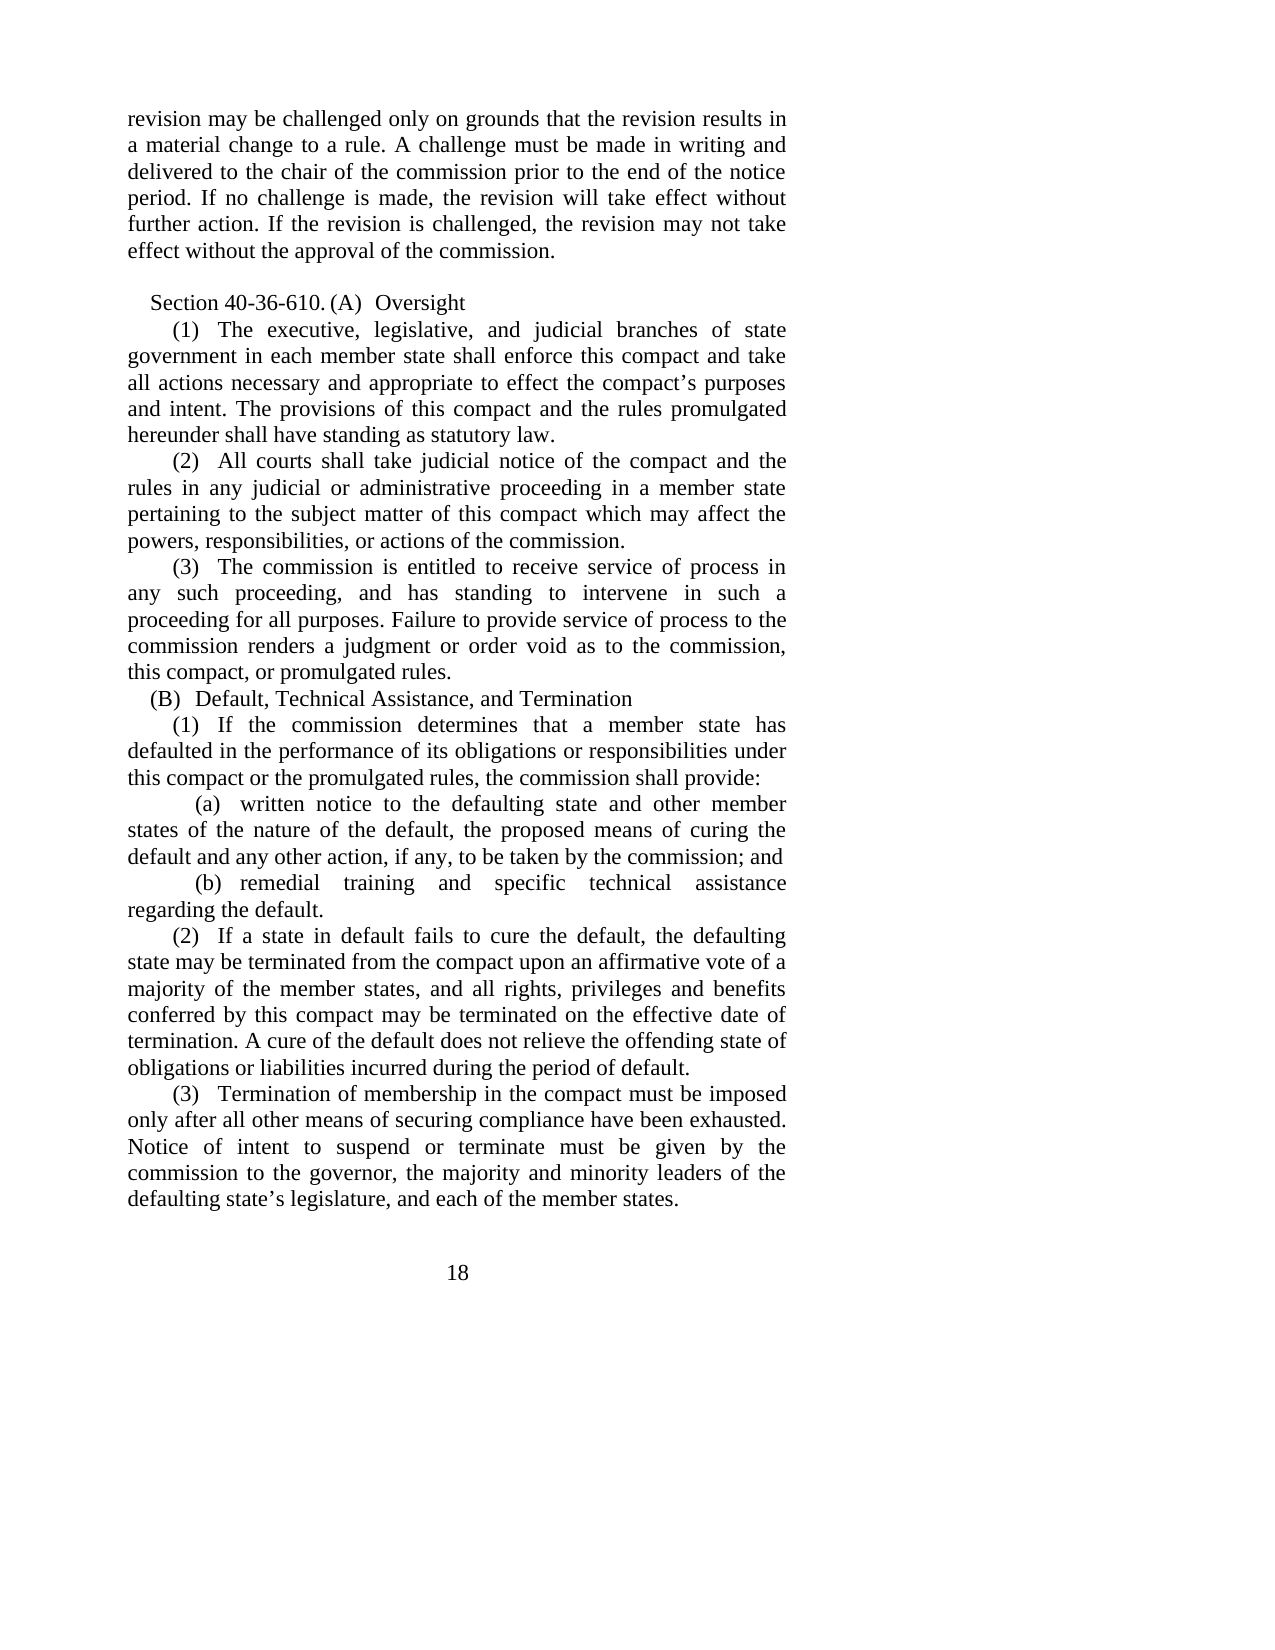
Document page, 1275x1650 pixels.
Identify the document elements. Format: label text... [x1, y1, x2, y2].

text Section 40-36-610. (A) Oversight [127, 289, 787, 316]
text (3) The commission is entitled to receive service of process in any such proceeding, and has standing to intervene in such a proceeding for all purposes. Failure to provide service of process to the commission renders a judgment or order void as to the commission, this compact, or promulgated rules. [127, 553, 787, 685]
text (B) Default, Technical Assistance, and Termination [127, 685, 787, 711]
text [127, 105, 787, 263]
text (b) remedial training and specific technical assistance regarding the default. [127, 869, 787, 922]
text (1) If the commission determines that a member state has defaulted in the performance of its obligations or responsibilities under this compact or the promulgated rules, the commission shall provide: [127, 711, 787, 790]
text (a) written notice to the defaulting state and other member states of the nature of the default, the proposed means of curing the default and any other action, if any, to be taken by the commission; and [127, 790, 787, 869]
text (2) If a state in default fails to cure the default, the defaulting state may be terminated from the compact upon an affirmative vote of a majority of the member states, and all rights, privileges and benefits conferred by this compact may be terminated on the effective date of termination. A cure of the default does not relieve the offending state of obligations or liabilities incurred during the period of default. [127, 922, 787, 1080]
text (2) All courts shall take judicial notice of the compact and the rules in any judicial or administrative proceeding in a member state pertaining to the subject matter of this compact which may affect the powers, responsibilities, or actions of the commission. [127, 448, 787, 553]
text (1) The executive, legislative, and judicial branches of state government in each member state shall enforce this compact and take all actions necessary and appropriate to effect the compact’s purposes and intent. The provisions of this compact and the rules promulgated hereunder shall have standing as statutory law. [127, 316, 787, 448]
text (3) Termination of membership in the compact must be imposed only after all other means of securing compliance have been exhausted. Notice of intent to suspend or terminate must be given by the commission to the governor, the majority and minority leaders of the defaulting state’s legislature, and each of the member states. [127, 1080, 787, 1212]
